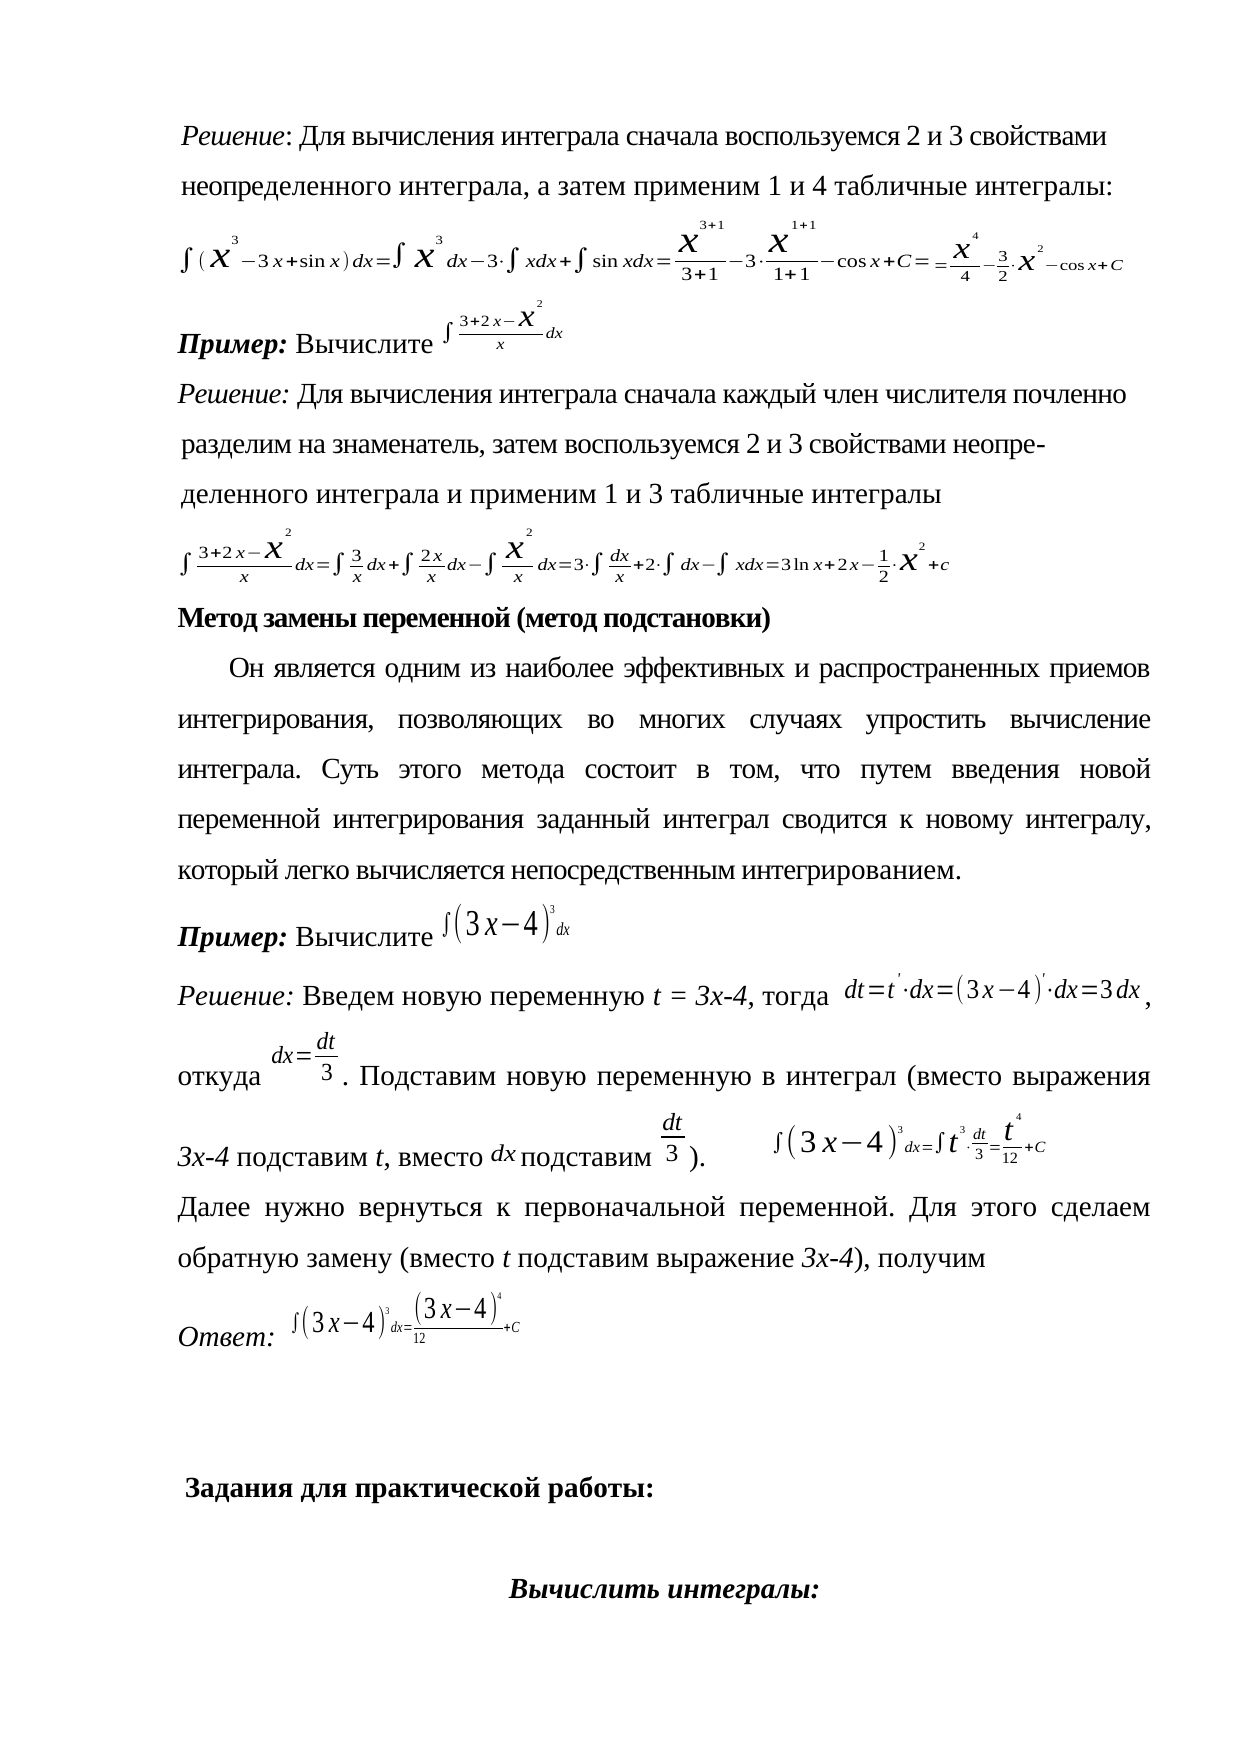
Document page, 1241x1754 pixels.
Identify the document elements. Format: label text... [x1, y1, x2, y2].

text Пример: Вычислите [177, 298, 1152, 359]
text Далее нужно вернуться к первоначальной переменной. Для этого сделаем обратную замену (вместо t подставим выражение 3х-4), получим [177, 1189, 1152, 1273]
text Метод замены переменной (метод подстановки) [177, 600, 1152, 634]
text Задания для практической работы: [177, 1470, 1152, 1504]
text Он является одним из наиболее эффективных и распространенных приемов интегрирования, позволяющих во многих случаях упростить вычисление интеграла. Суть этого метода состоит в том, что путем введения новой переменной интегрирования заданный интеграл сводится к новому интегралу, который легко вычисляется непосредственным интегрированием. [177, 651, 1152, 885]
text Вычислить интегралы: [177, 1571, 1152, 1604]
text Решение: Для вычисления интеграла сначала каждый член числителя почленно разделим на знаменатель, затем воспользуемся 2 и 3 свойствами неопределенного интеграла и применим 1 и 3 табличные интегралы [177, 376, 1152, 510]
text Ответ: [177, 1290, 1152, 1353]
text Пример: Вычислите [177, 902, 1152, 952]
text Решение: Введем новую переменную t = 3x-4, тогда , откуда . Подставим новую переменную в интеграл (вместо выражения 3х-4 подставим t, вместо подставим ). [177, 969, 1152, 1173]
text Решение: Для вычисления интеграла сначала воспользуемся 2 и 3 свойствами неопределенного интеграла, а затем применим 1 и 4 табличные интегралы: [181, 118, 1152, 202]
